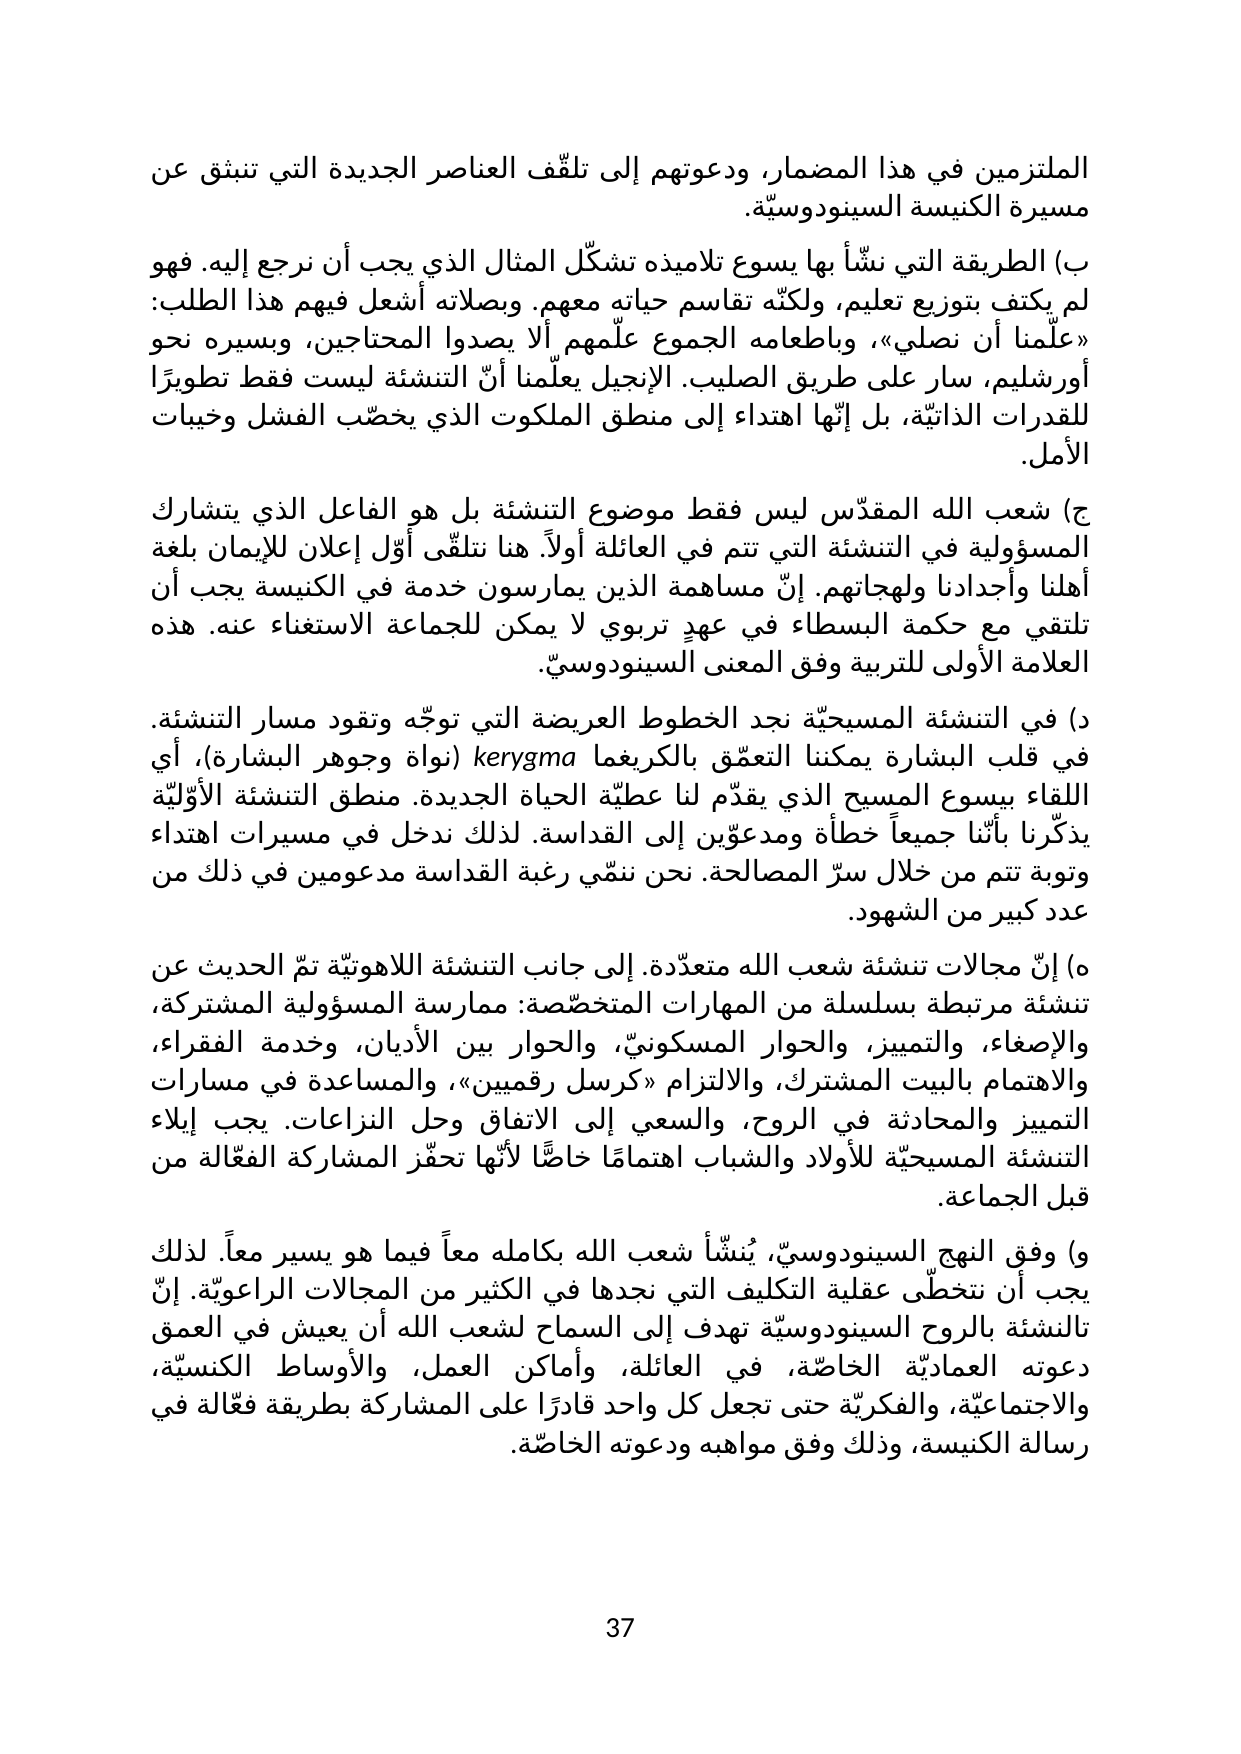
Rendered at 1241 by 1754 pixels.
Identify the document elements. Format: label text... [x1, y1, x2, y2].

text ب) الطريقة التي نشّأ بها يسوع تلاميذه تشكّل المثال الذي يجب أن نرجع إليه. فهو لم يكتف بتوزيع تعليم، ولكنّه تقاسم حياته معهم. وبصلاته أشعل فيهم هذا الطلب: «علّمنا أن نصلي»، وباطعامه الجموع علّمهم ألا يصدوا المحتاجين، وبسيره نحو أورشليم، سار على طريق الصليب. الإنجيل يعلّمنا أنّ التنشئة ليست فقط تطويرًا للقدرات الذاتيّة، بل إنّها اهتداء إلى منطق الملكوت الذي يخصّب الفشل وخيبات الأمل. [150, 243, 1090, 471]
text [150, 150, 1090, 224]
text ه) إنّ مجالات تنشئة شعب الله متعدّدة. إلى جانب التنشئة اللاهوتيّة تمّ الحديث عن تنشئة مرتبطة بسلسلة من المهارات المتخصّصة: ممارسة المسؤولية المشتركة، والإصغاء، والتمييز، والحوار المسكونيّ، والحوار بين الأديان، وخدمة الفقراء، والاهتمام بالبيت المشترك، والالتزام «كرسل رقميين»، والمساعدة في مسارات التمييز والمحادثة في الروح، والسعي إلى الاتفاق وحل النزاعات. يجب إيلاء التنشئة المسيحيّة للأولاد والشباب اهتمامًا خاصًّا لأنّها تحفّز المشاركة الفعّالة من قبل الجماعة. [150, 947, 1090, 1213]
text ج) شعب الله المقدّس ليس فقط موضوع التنشئة بل هو الفاعل الذي يتشارك المسؤولية في التنشئة التي تتم في العائلة أولاً. هنا نتلقّى أوّل إعلان للإيمان بلغة أهلنا وأجدادنا ولهجاتهم. إنّ مساهمة الذين يمارسون خدمة في الكنيسة يجب أن تلتقي مع حكمة البسطاء في عهدٍ تربوي لا يمكن للجماعة الاستغناء عنه. هذه العلامة الأولى للتربية وفق المعنى السينودوسيّ. [150, 491, 1090, 680]
text د) في التنشئة المسيحيّة نجد الخطوط العريضة التي توجّه وتقود مسار التنشئة. في قلب البشارة يمكننا التعمّق بالكريغما kerygma (نواة وجوهر البشارة)، أي اللقاء بيسوع المسيح الذي يقدّم لنا عطيّة الحياة الجديدة. منطق التنشئة الأوّليّة يذكّرنا بأنّنا جميعاً خطأة ومدعوّين إلى القداسة. لذلك ندخل في مسيرات اهتداء وتوبة تتم من خلال سرّ المصالحة. نحن ننمّي رغبة القداسة مدعومين في ذلك من عدد كبير من الشهود. [150, 700, 1090, 927]
text و) وفق النهج السينودوسيّ، يُنشّأ شعب الله بكامله معاً فيما هو يسير معاً. لذلك يجب أن نتخطّى عقلية التكليف التي نجدها في الكثير من المجالات الراعويّة. إنّ تالنشئة بالروح السينودوسيّة تهدف إلى السماح لشعب الله أن يعيش في العمق دعوته العماديّة الخاصّة، في العائلة، وأماكن العمل، والأوساط الكنسيّة، والاجتماعيّة، والفكريّة حتى تجعل كل واحد قادرًا على المشاركة بطريقة فعّالة في رسالة الكنيسة، وذلك وفق مواهبه ودعوته الخاصّة. [150, 1233, 1090, 1461]
